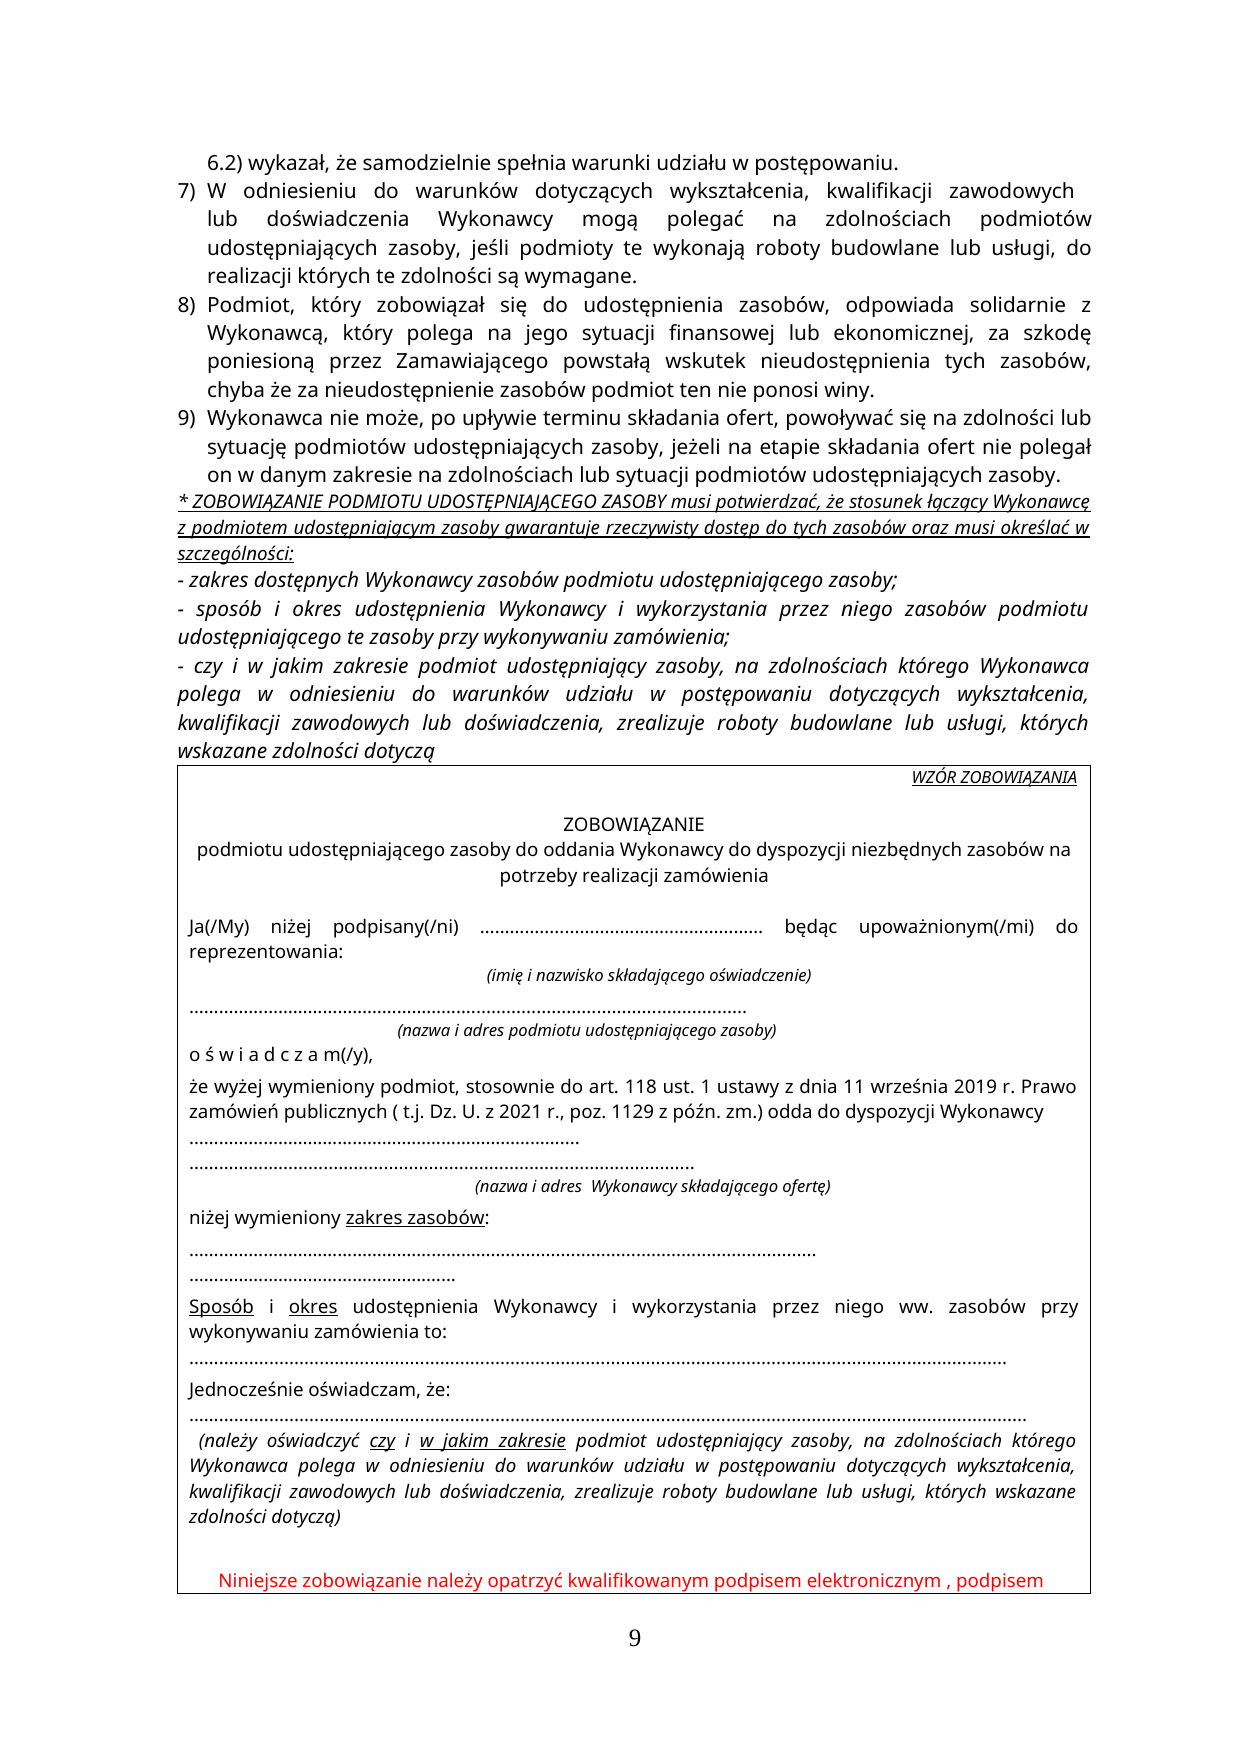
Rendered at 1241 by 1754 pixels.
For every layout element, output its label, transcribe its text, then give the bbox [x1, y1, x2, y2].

list Wykonawca nie może, po upływie terminu składania ofert, powoływać się na zdolności lub sytuację podmiotów udostępniających zasoby, jeżeli na etapie składania ofert nie polegał on w danym zakresie na zdolnościach lub sytuacji podmiotów udostępniających zasoby. [177, 403, 1093, 489]
text - sposób i okres udostępnienia Wykonawcy i wykorzystania przez niego zasobów podmiotu udostępniającego te zasoby przy wykonywaniu zamówienia; [177, 594, 1093, 651]
text - zakres dostępnych Wykonawcy zasobów podmiotu udostępniającego zasoby; [177, 565, 1093, 594]
text * ZOBOWIĄZANIE PODMIOTU UDOSTĘPNIAJĄCEGO ZASOBY musi potwierdzać, że stosunek łączący Wykonawcę z podmiotem udostępniającym zasoby gwarantuje rzeczywisty dostęp do tych zasobów oraz musi określać w szczególności: [177, 489, 1093, 565]
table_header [178, 766, 1090, 1593]
list W odniesieniu do warunków dotyczących wykształcenia, kwalifikacji zawodowych lub doświadczenia Wykonawcy mogą polegać na zdolnościach podmiotów udostępniających zasoby, jeśli podmioty te wykonają roboty budowlane lub usługi, do realizacji których te zdolności są wymagane. [177, 176, 1093, 290]
text - czy i w jakim zakresie podmiot udostępniający zasoby, na zdolnościach którego Wykonawca polega w odniesieniu do warunków udziału w postępowaniu dotyczących wykształcenia, kwalifikacji zawodowych lub doświadczenia, zrealizuje roboty budowlane lub usługi, których wskazane zdolności dotyczą [177, 651, 1093, 764]
text 6.2) wykazał, że samodzielnie spełnia warunki udziału w postępowaniu. [207, 148, 1093, 176]
list Podmiot, który zobowiązał się do udostępnienia zasobów, odpowiada solidarnie z Wykonawcą, który polega na jego sytuacji finansowej lub ekonomicznej, za szkodę poniesioną przez Zamawiającego powstałą wskutek nieudostępnienia tych zasobów, chyba że za nieudostępnienie zasobów podmiot ten nie ponosi winy. [177, 290, 1093, 403]
